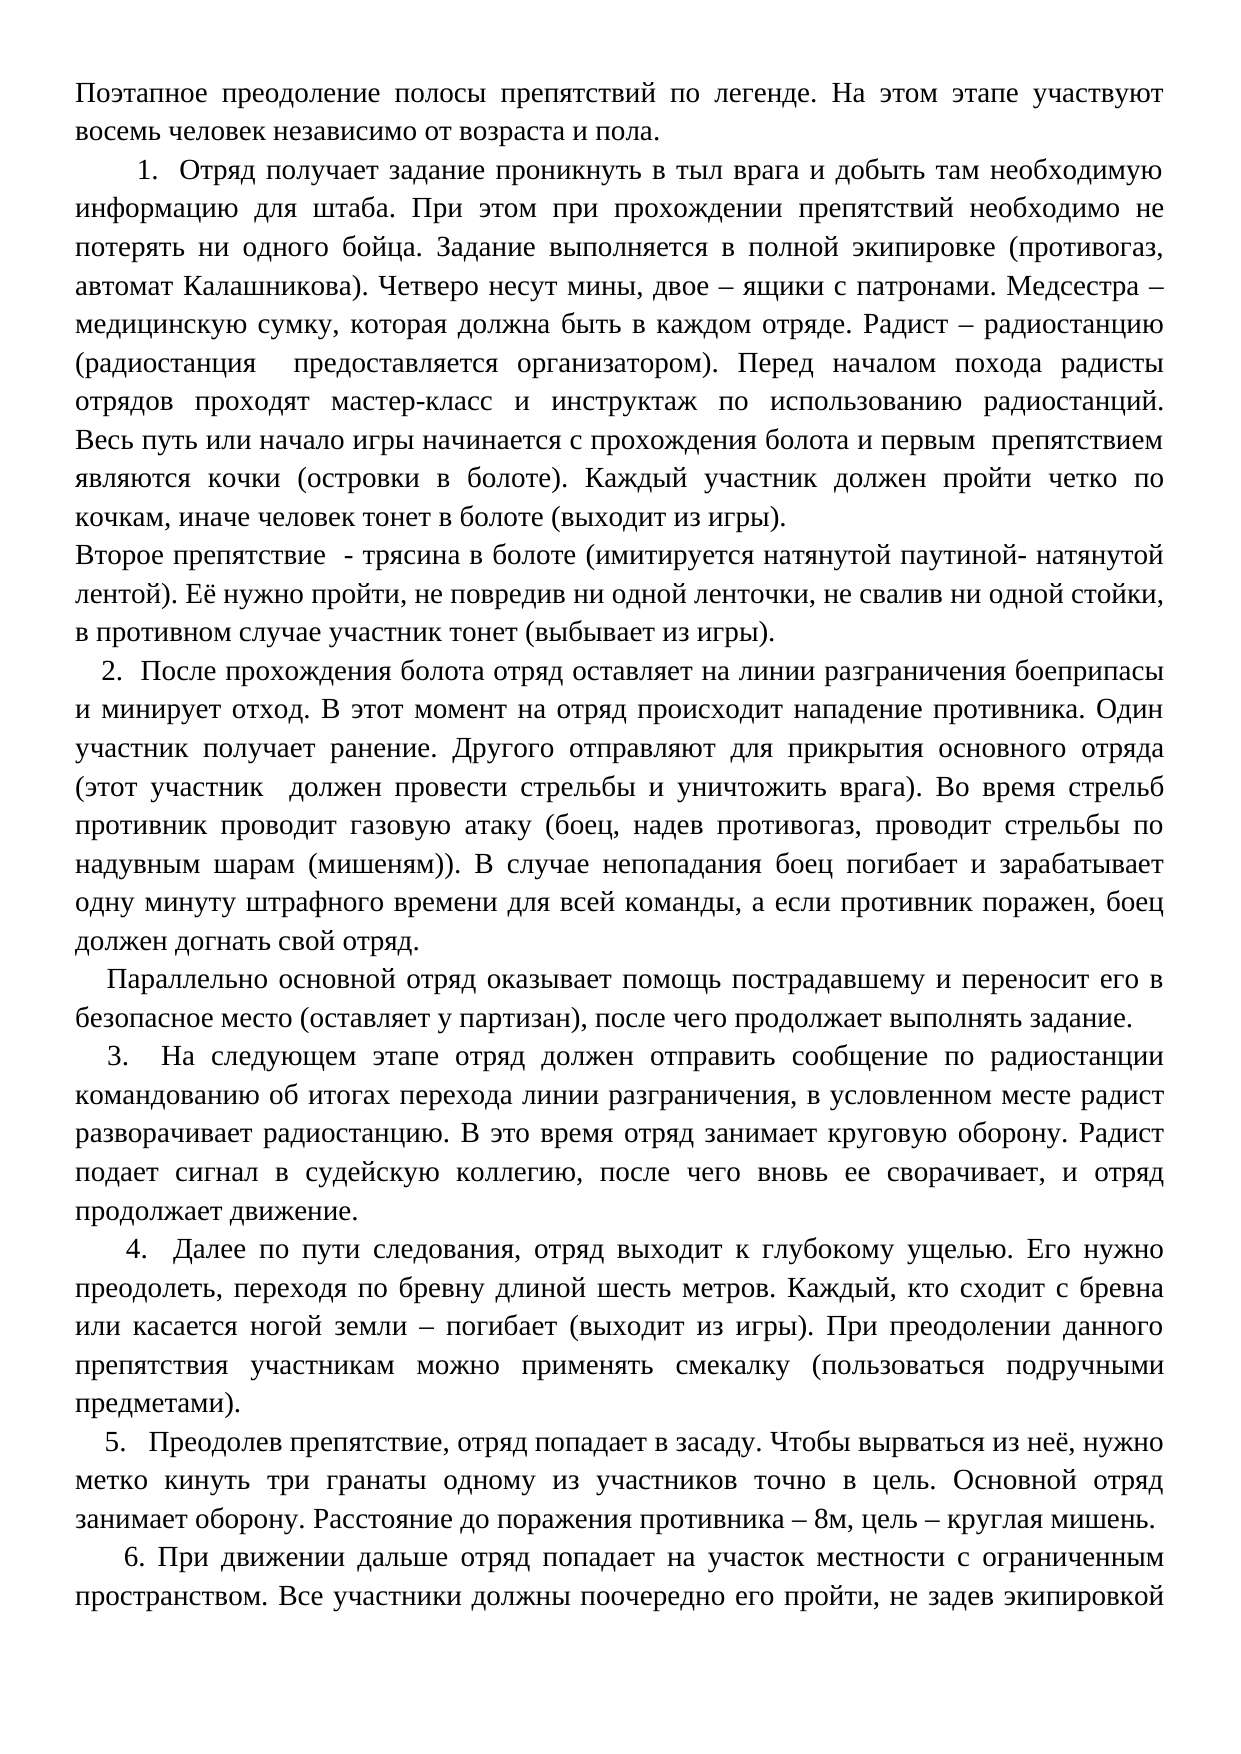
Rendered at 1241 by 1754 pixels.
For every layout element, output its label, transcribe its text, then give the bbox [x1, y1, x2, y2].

text Параллельно основной отряд оказывает помощь пострадавшему и переносит его в безопасное место (оставляет у партизан), после чего продолжает выполнять задание. [75, 961, 1165, 1033]
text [75, 1539, 1165, 1612]
text 3. На следующем этапе отряд должен отправить сообщение по радиостанции командованию об итогах перехода линии разграничения, в условленном месте радист разворачивает радиостанцию. В это время отряд занимает круговую оборону. Радист подает сигнал в судейскую коллегию, после чего вновь ее сворачивает, и отряд продолжает движение. [75, 1038, 1165, 1226]
text 1. Отряд получает задание проникнуть в тыл врага и добыть там необходимую информацию для штаба. При этом при прохождении препятствий необходимо не потерять ни одного бойца. Задание выполняется в полной экипировке (противогаз, автомат Калашникова). Четверо несут мины, двое – ящики с патронами. Медсестра – медицинскую сумку, которая должна быть в каждом отряде. Радист – радиостанцию (радиостанция предоставляется организатором). Перед началом похода радисты отрядов проходят мастер-класс и инструктаж по использованию радиостанций. Весь путь или начало игры начинается с прохождения болота и первым препятствием являются кочки (островки в болоте). Каждый участник должен пройти четко по кочкам, иначе человек тонет в болоте (выходит из игры). [75, 152, 1165, 532]
text 5. Преодолев препятствие, отряд попадает в засаду. Чтобы вырваться из неё, нужно метко кинуть три гранаты одному из участников точно в цель. Основной отряд занимает оборону. Расстояние до поражения противника – 8м, цель – круглая мишень. [75, 1424, 1165, 1534]
text 4. Далее по пути следования, отряд выходит к глубокому ущелью. Его нужно преодолеть, переходя по бревну длиной шесть метров. Каждый, кто сходит с бревна или касается ногой земли – погибает (выходит из игры). При преодолении данного препятствия участникам можно применять смекалку (пользоваться подручными предметами). [75, 1231, 1165, 1419]
text Поэтапное преодоление полосы препятствий по легенде. На этом этапе участвуют восемь человек независимо от возраста и пола. [75, 75, 1165, 147]
text 2. После прохождения болота отряд оставляет на линии разграничения боеприпасы и минирует отход. В этот момент на отряд происходит нападение противника. Один участник получает ранение. Другого отправляют для прикрытия основного отряда (этот участник должен провести стрельбы и уничтожить врага). Во время стрельб противник проводит газовую атаку (боец, надев противогаз, проводит стрельбы по надувным шарам (мишеням)). В случае непопадания боец погибает и зарабатывает одну минуту штрафного времени для всей команды, а если противник поражен, боец должен догнать свой отряд. [75, 653, 1165, 956]
text Второе препятствие - трясина в болоте (имитируется натянутой паутиной- натянутой лентой). Её нужно пройти, не повредив ни одной ленточки, не свалив ни одной стойки, в противном случае участник тонет (выбывает из игры). [75, 537, 1165, 648]
